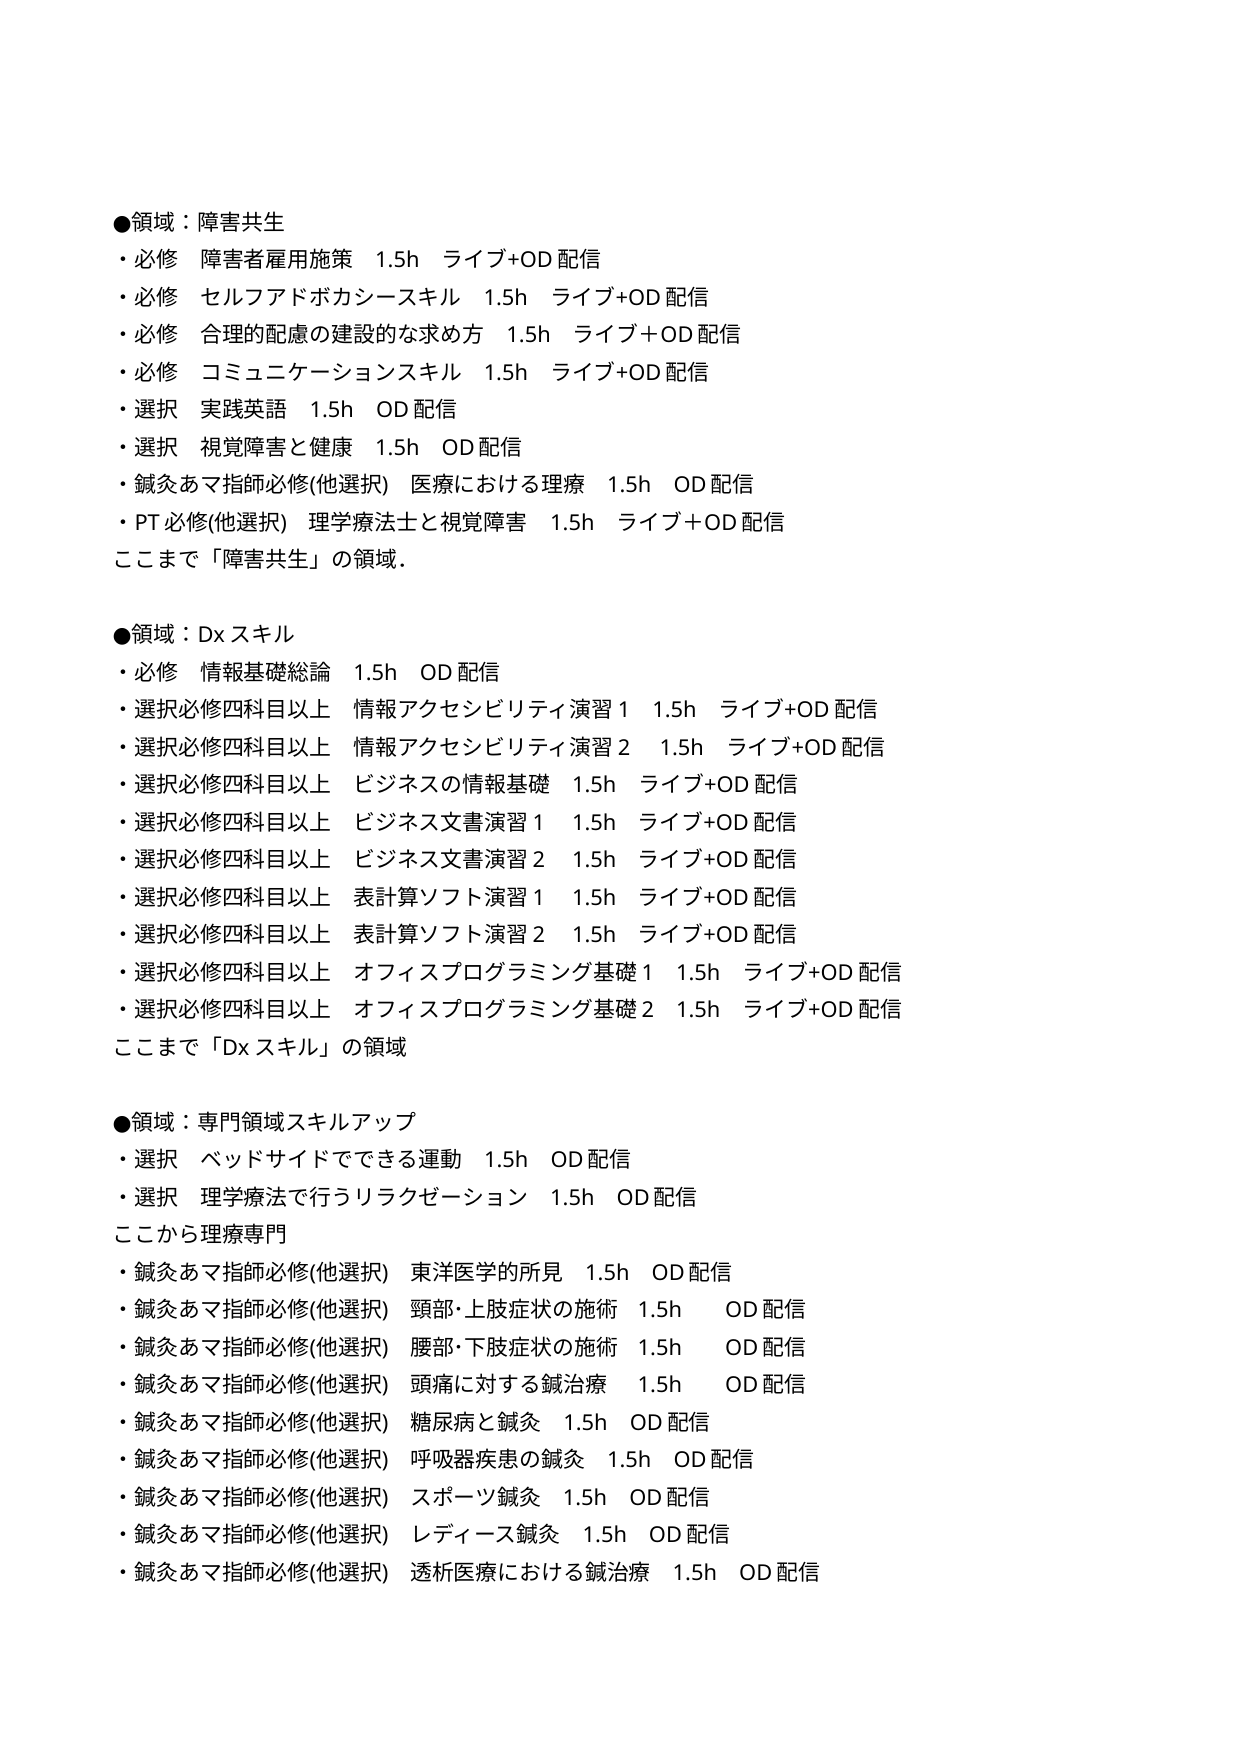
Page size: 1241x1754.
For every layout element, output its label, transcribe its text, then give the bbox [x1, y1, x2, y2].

text ・選択必修四科目以上 ビジネス文書演習1 1.5h ライブ+OD配信 [112, 802, 1128, 839]
text ・必修 障害者雇用施策 1.5h ライブ+OD配信 [112, 239, 1128, 277]
text ・鍼灸あマ指師必修(他選択) 頸部･上肢症状の施術 1.5h OD配信 [112, 1289, 1128, 1327]
text ・選択 ベッドサイドでできる運動 1.5h OD配信 [112, 1139, 1128, 1177]
text ・鍼灸あマ指師必修(他選択) 医療における理療 1.5h OD配信 [112, 464, 1128, 502]
text ・選択 視覚障害と健康 1.5h OD配信 [112, 427, 1128, 464]
text ・鍼灸あマ指師必修(他選択) スポーツ鍼灸 1.5h OD配信 [112, 1477, 1128, 1514]
text ・選択 理学療法で行うリラクゼーション 1.5h OD配信 [112, 1177, 1128, 1214]
text ・選択必修四科目以上 ビジネス文書演習2 1.5h ライブ+OD配信 [112, 839, 1128, 877]
text ●領域：障害共生 [112, 202, 1128, 239]
text ・選択必修四科目以上 情報アクセシビリティ演習1 1.5h ライブ+OD配信 [112, 689, 1128, 727]
text ここまで「Dxスキル」の領域 [112, 1027, 1128, 1064]
text ・必修 コミュニケーションスキル 1.5h ライブ+OD配信 [112, 352, 1128, 389]
text ・選択必修四科目以上 ビジネスの情報基礎 1.5h ライブ+OD配信 [112, 764, 1128, 802]
text ・鍼灸あマ指師必修(他選択) 頭痛に対する鍼治療 1.5h OD配信 [112, 1364, 1128, 1402]
text ・選択必修四科目以上 表計算ソフト演習1 1.5h ライブ+OD配信 [112, 877, 1128, 914]
text ・選択必修四科目以上 オフィスプログラミング基礎2 1.5h ライブ+OD配信 [112, 989, 1128, 1027]
text ・選択必修四科目以上 情報アクセシビリティ演習2 1.5h ライブ+OD配信 [112, 727, 1128, 764]
text ・PT必修(他選択) 理学療法士と視覚障害 1.5h ライブ＋OD配信 [112, 502, 1128, 539]
text ・必修 セルフアドボカシースキル 1.5h ライブ+OD配信 [112, 277, 1128, 314]
text ●領域：専門領域スキルアップ [112, 1102, 1128, 1139]
text ・鍼灸あマ指師必修(他選択) 腰部･下肢症状の施術 1.5h OD配信 [112, 1327, 1128, 1364]
text ・鍼灸あマ指師必修(他選択) 透析医療における鍼治療 1.5h OD配信 [112, 1552, 1128, 1589]
text ●領域：Dxスキル [112, 614, 1128, 652]
text ・鍼灸あマ指師必修(他選択) レディース鍼灸 1.5h OD配信 [112, 1514, 1128, 1552]
text ・鍼灸あマ指師必修(他選択) 糖尿病と鍼灸 1.5h OD配信 [112, 1402, 1128, 1439]
text ・選択 実践英語 1.5h OD配信 [112, 389, 1128, 427]
text ・鍼灸あマ指師必修(他選択) 東洋医学的所見 1.5h OD配信 [112, 1252, 1128, 1289]
text ・必修 情報基礎総論 1.5h OD配信 [112, 652, 1128, 689]
text ・選択必修四科目以上 オフィスプログラミング基礎1 1.5h ライブ+OD配信 [112, 952, 1128, 989]
text ここから理療専門 [112, 1214, 1128, 1252]
text ・必修 合理的配慮の建設的な求め方 1.5h ライブ＋OD配信 [112, 314, 1128, 352]
text ・鍼灸あマ指師必修(他選択) 呼吸器疾患の鍼灸 1.5h OD配信 [112, 1439, 1128, 1477]
text ここまで「障害共生」の領域． [112, 539, 1128, 577]
text ・選択必修四科目以上 表計算ソフト演習2 1.5h ライブ+OD配信 [112, 914, 1128, 952]
